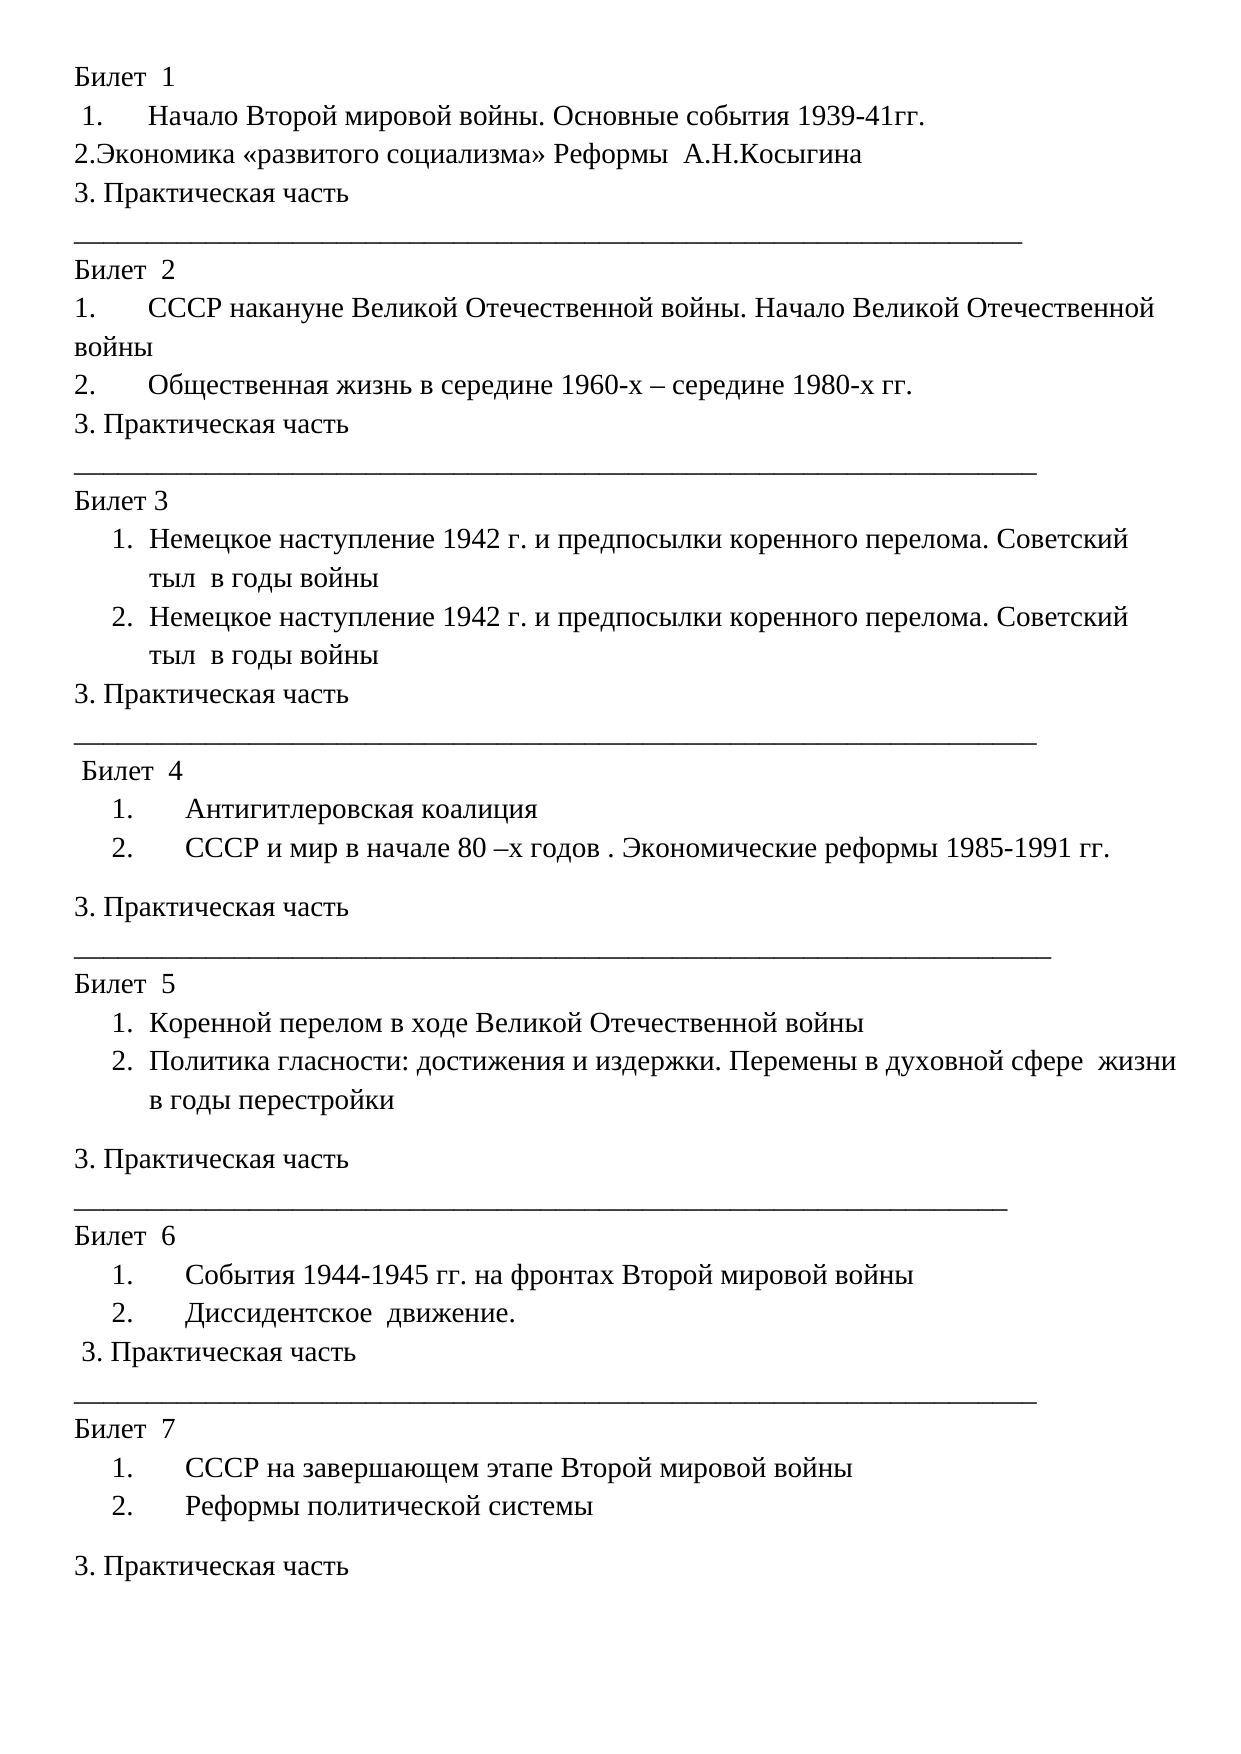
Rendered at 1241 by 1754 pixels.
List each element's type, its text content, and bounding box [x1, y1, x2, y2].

list Коренной перелом в ходе Великой Отечественной войны [111, 1005, 1181, 1038]
text 3. Практическая часть [74, 1548, 1181, 1581]
text 3. Практическая часть [74, 1334, 1181, 1368]
text ___________________________________________________________________ [74, 928, 1181, 961]
text Билет 3 [74, 483, 1181, 517]
text Билет 2 [74, 252, 1181, 285]
text Билет 1 [74, 59, 1181, 93]
list СССР и мир в начале 80 –х годов . Экономические реформы 1985-1991 гг. [111, 830, 1181, 863]
text 1. СССР накануне Великой Отечественной войны. Начало Великой Отечественной войны [74, 290, 1181, 362]
text 3. Практическая часть [74, 406, 1181, 439]
text Билет 4 [74, 753, 1181, 786]
list Немецкое наступление 1942 г. и предпосылки коренного перелома. Советский тыл в годы войны [111, 599, 1181, 671]
text 2.Экономика «развитого социализма» Реформы А.Н.Косыгина [74, 136, 1181, 170]
text 3. Практическая часть [74, 676, 1181, 709]
text 3. Практическая часть ________________________________________________________________ [74, 1141, 1181, 1213]
text 3. Практическая часть [74, 175, 1181, 208]
text 1. Начало Второй мировой войны. Основные события 1939-41гг. [74, 98, 1181, 131]
text Билет 6 [74, 1218, 1181, 1252]
text 2. Общественная жизнь в середине 1960-х – середине 1980-х гг. [74, 367, 1181, 401]
list СССР на завершающем этапе Второй мировой войны [111, 1450, 1181, 1483]
list Реформы политической системы [111, 1488, 1181, 1522]
text 3. Практическая часть [74, 889, 1181, 923]
list События 1944-1945 гг. на фронтах Второй мировой войны [111, 1257, 1181, 1291]
text __________________________________________________________________ [74, 714, 1181, 748]
list Антигитлеровская коалиция [111, 791, 1181, 825]
text __________________________________________________________________ [74, 1373, 1181, 1406]
text Билет 5 [74, 966, 1181, 1000]
text _________________________________________________________________ [74, 213, 1181, 247]
text Билет 7 [74, 1411, 1181, 1445]
list Политика гласности: достижения и издержки. Перемены в духовной сфере жизни в годы перестройки [111, 1043, 1181, 1116]
list Немецкое наступление 1942 г. и предпосылки коренного перелома. Советский тыл в годы войны [111, 522, 1181, 594]
list Диссидентское движение. [111, 1296, 1181, 1329]
text __________________________________________________________________ [74, 444, 1181, 478]
